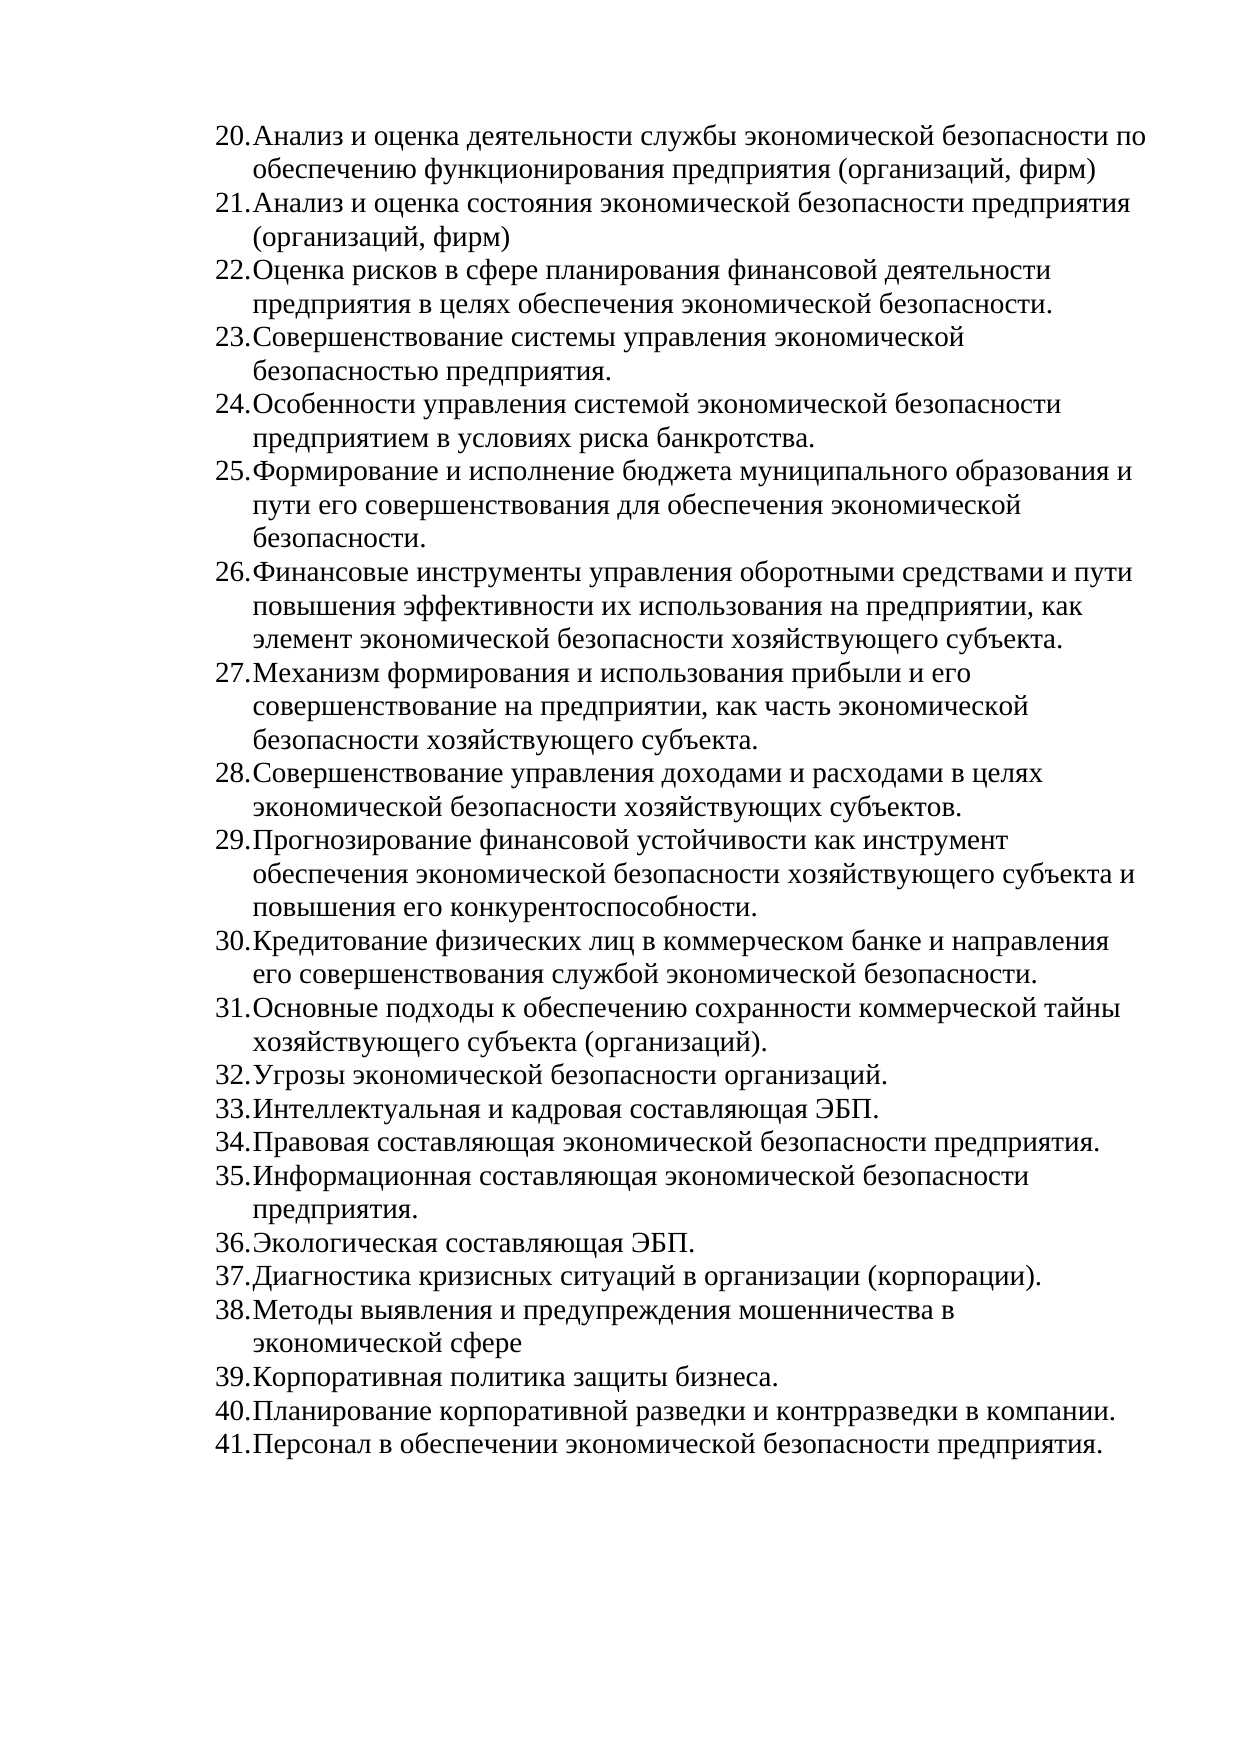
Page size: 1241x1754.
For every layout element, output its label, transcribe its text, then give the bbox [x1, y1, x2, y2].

list Интеллектуальная и кадровая составляющая ЭБП. [215, 1091, 1152, 1124]
list Особенности управления системой экономической безопасности предприятием в условиях риска банкротства. [215, 386, 1152, 453]
list Экологическая составляющая ЭБП. [215, 1225, 1152, 1258]
list Диагностика кризисных ситуаций в организации (корпорации). [215, 1258, 1152, 1292]
list Правовая составляющая экономической безопасности предприятия. [215, 1124, 1152, 1158]
list Анализ и оценка деятельности службы экономической безопасности по обеспечению функционирования предприятия (организаций, фирм) [215, 118, 1152, 185]
list Угрозы экономической безопасности организаций. [215, 1057, 1152, 1091]
list Корпоративная политика защиты бизнеса. [215, 1359, 1152, 1393]
list Совершенствование системы управления экономической безопасностью предприятия. [215, 319, 1152, 386]
list Основные подходы к обеспечению сохранности коммерческой тайны хозяйствующего субъекта (организаций). [215, 990, 1152, 1057]
list Методы выявления и предупреждения мошенничества в экономической сфере [215, 1292, 1152, 1359]
list Информационная составляющая экономической безопасности предприятия. [215, 1158, 1152, 1225]
list Оценка рисков в сфере планирования финансовой деятельности предприятия в целях обеспечения экономической безопасности. [215, 252, 1152, 319]
list Механизм формирования и использования прибыли и его совершенствование на предприятии, как часть экономической безопасности хозяйствующего субъекта. [215, 655, 1152, 755]
list Формирование и исполнение бюджета муниципального образования и пути его совершенствования для обеспечения экономической безопасности. [215, 453, 1152, 554]
list Прогнозирование финансовой устойчивости как инструмент обеспечения экономической безопасности хозяйствующего субъекта и повышения его конкурентоспособности. [215, 822, 1152, 923]
list Совершенствование управления доходами и расходами в целях экономической безопасности хозяйствующих субъектов. [215, 755, 1152, 822]
list Персонал в обеспечении экономической безопасности предприятия. [215, 1426, 1152, 1460]
list Анализ и оценка состояния экономической безопасности предприятия (организаций, фирм) [215, 185, 1152, 252]
list Кредитование физических лиц в коммерческом банке и направления его совершенствования службой экономической безопасности. [215, 923, 1152, 990]
list Финансовые инструменты управления оборотными средствами и пути повышения эффективности их использования на предприятии, как элемент экономической безопасности хозяйствующего субъекта. [215, 554, 1152, 655]
list Планирование корпоративной разведки и контрразведки в компании. [215, 1393, 1152, 1426]
